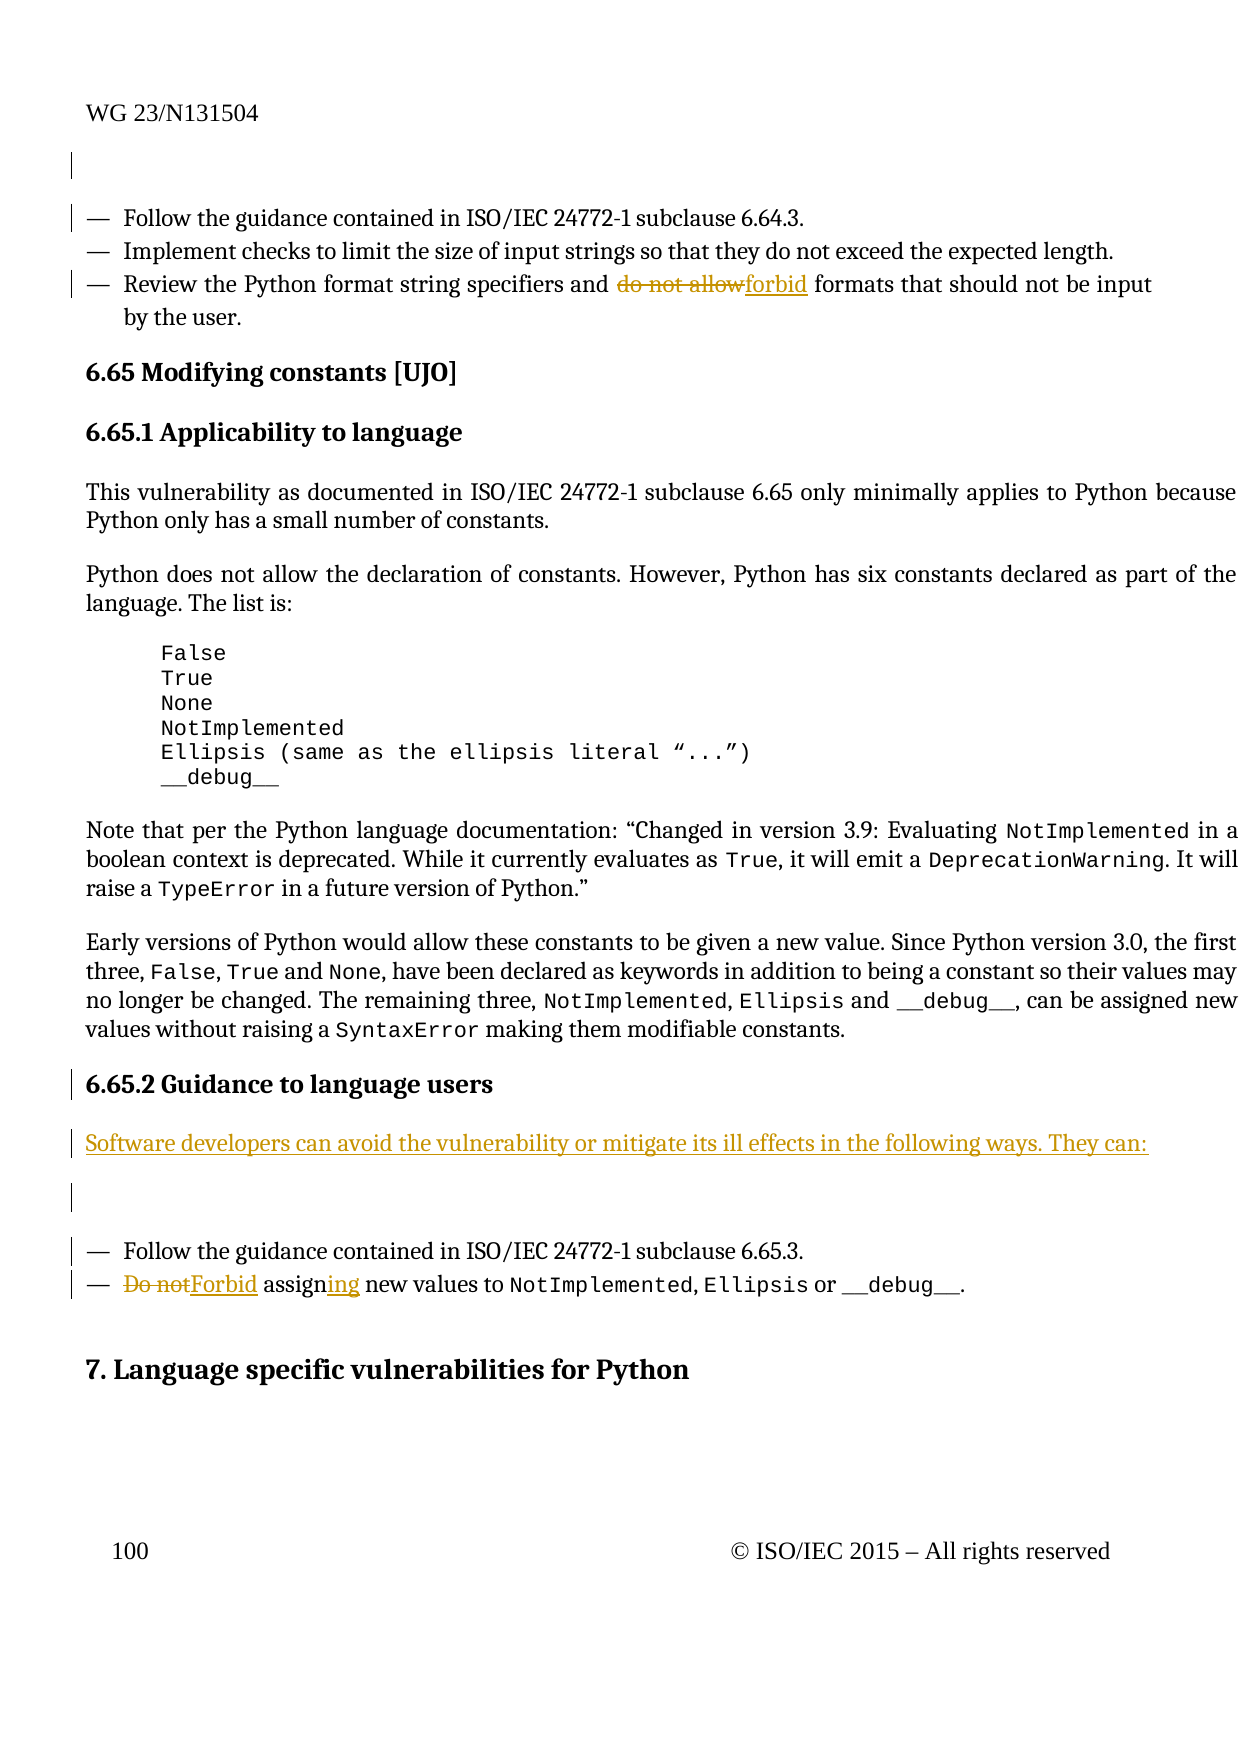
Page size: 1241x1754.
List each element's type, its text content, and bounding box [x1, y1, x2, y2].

text Note that per the Python language documentation: “Changed in version 3.9: Evaluating NotImplemented in a boolean context is deprecated. While it currently evaluates as True, it will emit a DeprecationWarning. It will raise a TypeError in a future version of Python.” [86, 816, 1238, 903]
subtitle 6.65.1 Applicability to language [86, 417, 1238, 448]
text True [161, 667, 1153, 692]
subtitle 6.65.2 Guidance to language users [86, 1069, 1238, 1100]
text Review the Python format string specifiers and formats that should not be input by the user. [86, 270, 1153, 331]
text Implement checks to limit the size of input strings so that they do not exceed the expected length. [86, 237, 1153, 265]
text Ellipsis (same as the ellipsis literal “...”) [161, 742, 1153, 766]
text NotImplemented [161, 717, 1153, 742]
text Follow the guidance contained in ISO/IEC 24772-1 subclause 6.65.3. [86, 1237, 1153, 1266]
text This vulnerability as documented in ISO/IEC 24772-1 subclause 6.65 only minimally applies to Python because Python only has a small number of constants. [86, 477, 1238, 535]
text None [161, 692, 1153, 717]
subtitle 7. Language specific vulnerabilities for Python [86, 1353, 1238, 1387]
text assign new values to NotImplemented, Ellipsis or __debug__. [86, 1270, 1153, 1299]
text Early versions of Python would allow these constants to be given a new value. Since Python version 3.0, the first three, False, True and None, have been declared as keywords in addition to being a constant so their values may no longer be changed. The remaining three, NotImplemented, Ellipsis and __debug__, can be assigned new values without raising a SyntaxError making them modifiable constants. [86, 928, 1238, 1044]
text Python does not allow the declaration of constants. However, Python has six constants declared as part of the language. The list is: [86, 560, 1238, 617]
text __debug__ [161, 766, 1153, 791]
text False [161, 642, 1153, 667]
subtitle 6.65 Modifying constants [UJO] [86, 357, 1238, 388]
text Follow the guidance contained in ISO/IEC 24772-1 subclause 6.64.3. [86, 204, 1153, 232]
